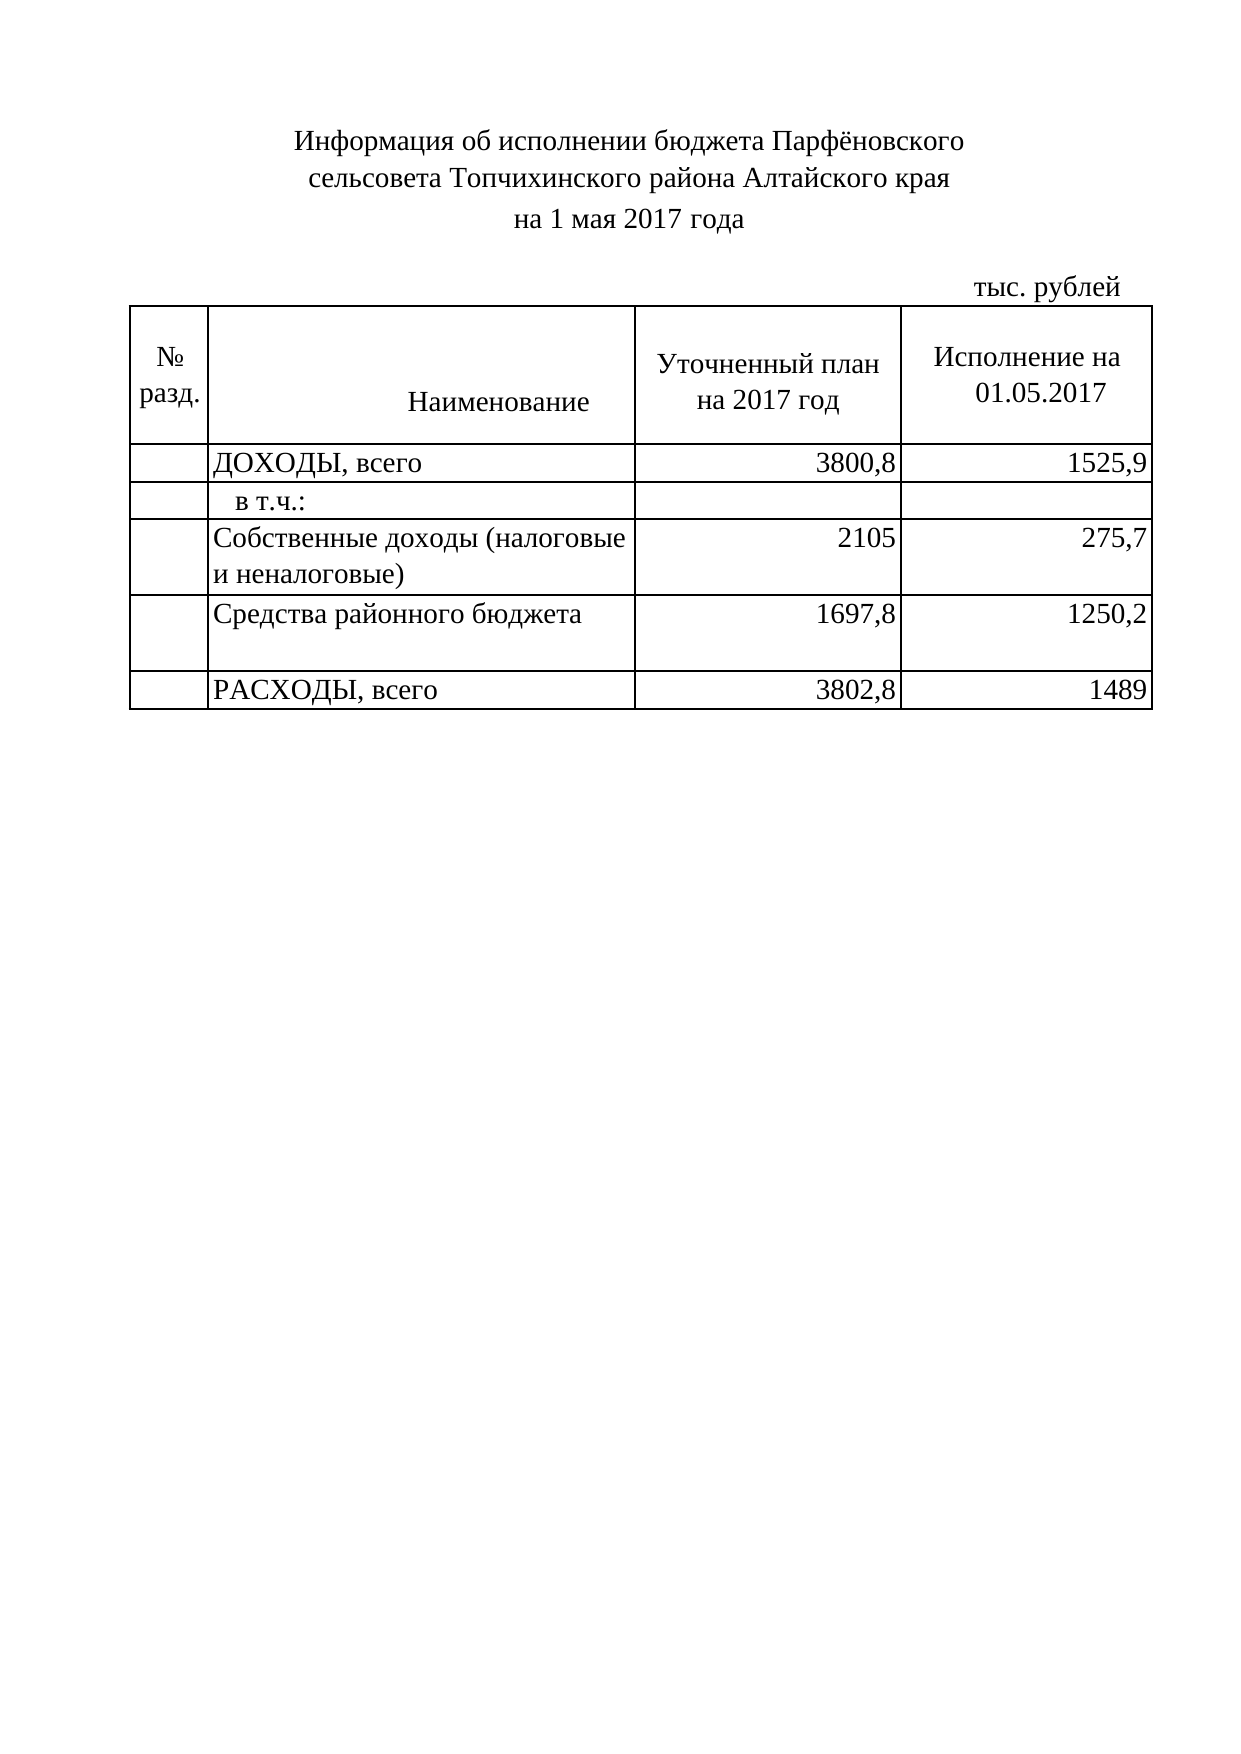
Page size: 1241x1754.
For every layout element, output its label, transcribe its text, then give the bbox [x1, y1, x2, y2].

table_cell РАСХОДЫ, всего [209, 672, 634, 707]
table_cell 3802,8 [636, 672, 900, 707]
table_cell [131, 445, 207, 481]
table_header № разд. [131, 307, 207, 443]
table_cell 2105 [636, 520, 900, 594]
table_cell 1250,2 [902, 596, 1151, 670]
table_cell Собственные доходы (налоговые и неналоговые) [209, 520, 634, 594]
table_cell [131, 520, 207, 594]
text тыс. рублей [118, 269, 1236, 303]
table_cell в т.ч.: [209, 483, 634, 518]
table_cell [131, 672, 207, 707]
table_cell 1697,8 [636, 596, 900, 670]
table_cell [902, 483, 1151, 518]
table_cell [131, 596, 207, 670]
table_cell 3800,8 [636, 445, 900, 481]
text Информация об исполнении бюджета Парфёновского сельсовета Топчихинского района Алтайского края [236, 123, 1022, 193]
table_cell [131, 483, 207, 518]
table_cell 1489 [902, 672, 1151, 707]
table_header Уточненный план на 2017 год [636, 307, 900, 443]
table_cell 1525,9 [902, 445, 1151, 481]
table_cell 275,7 [902, 520, 1151, 594]
table_header Исполнение на 01.05.2017 [902, 307, 1151, 443]
text на 1 мая 2017 года [236, 201, 1022, 235]
table_cell ДОХОДЫ, всего [209, 445, 634, 481]
table_header Наименование [209, 307, 634, 443]
table_cell Средства районного бюджета [209, 596, 634, 670]
table_cell [636, 483, 900, 518]
